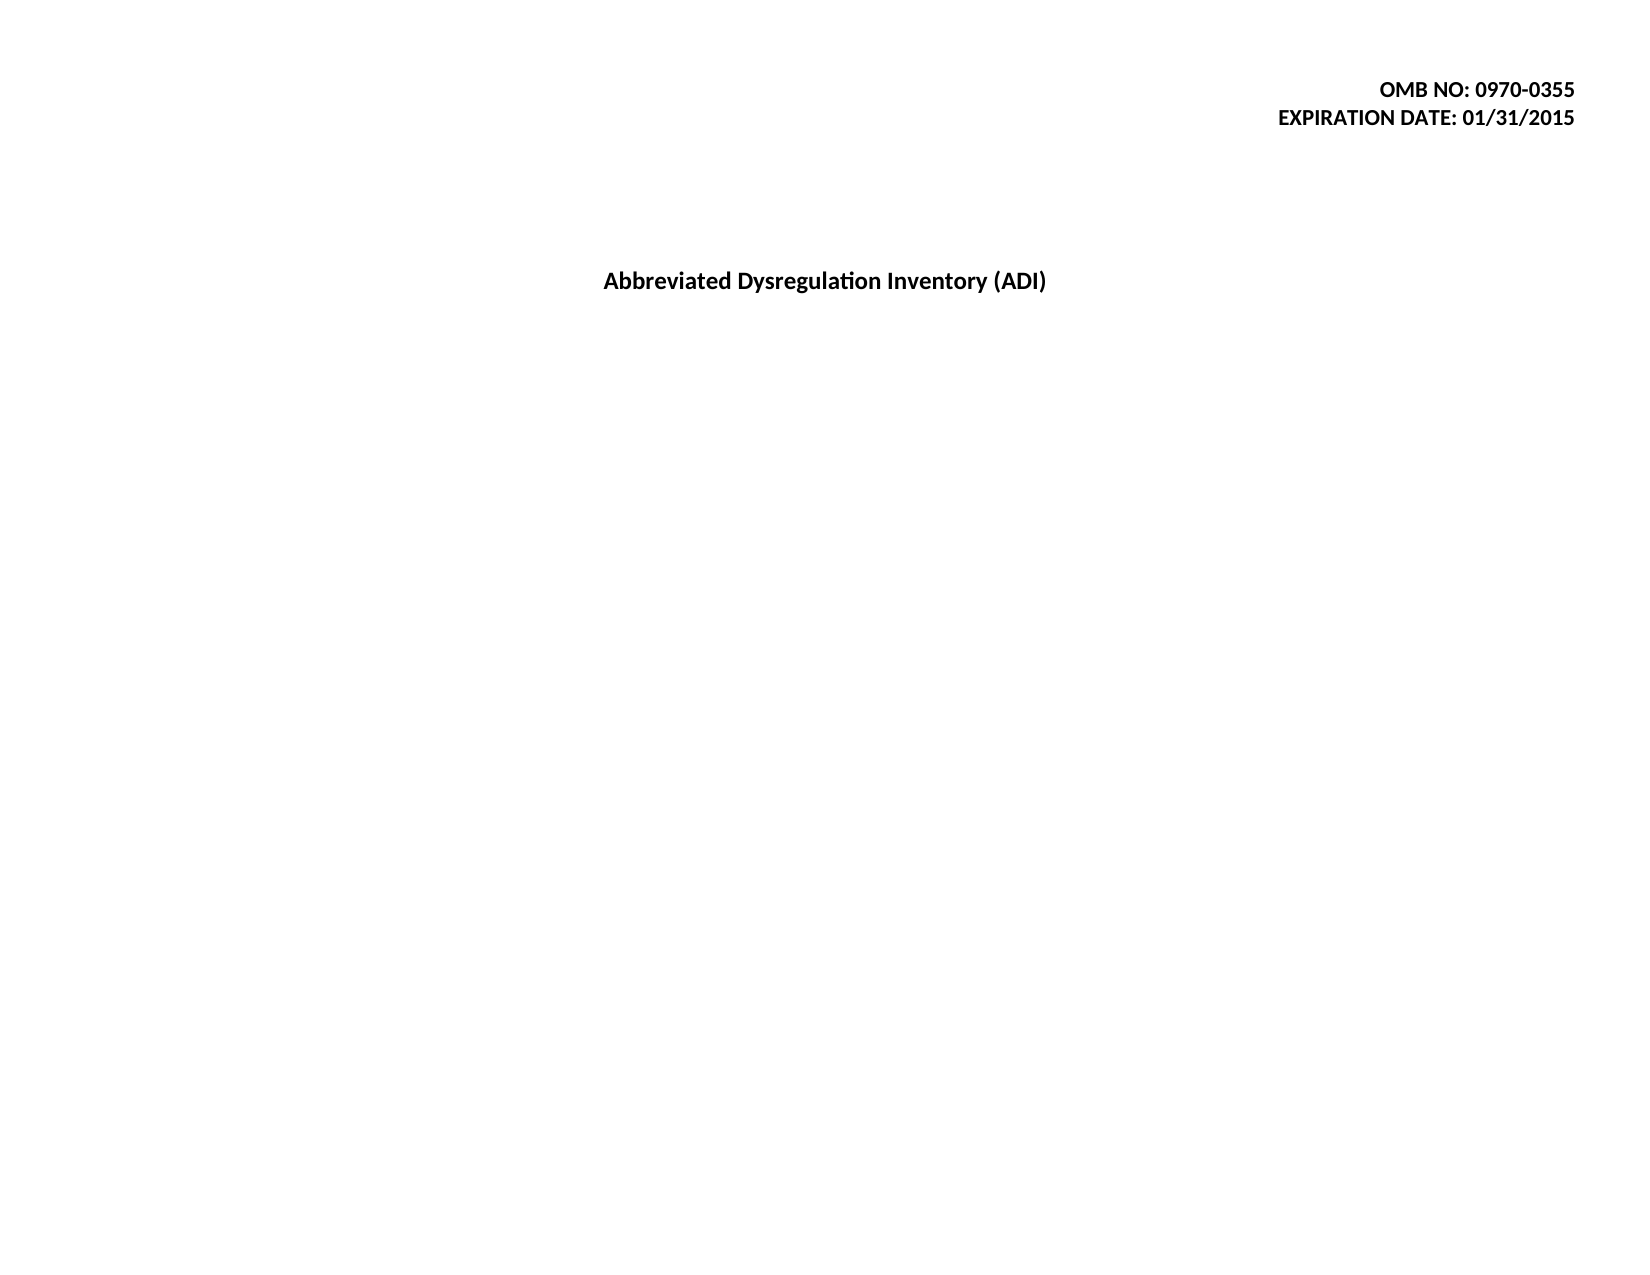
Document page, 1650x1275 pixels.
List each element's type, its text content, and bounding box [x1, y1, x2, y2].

text Abbreviated Dysregulation Inventory (ADI) [75, 265, 1575, 296]
